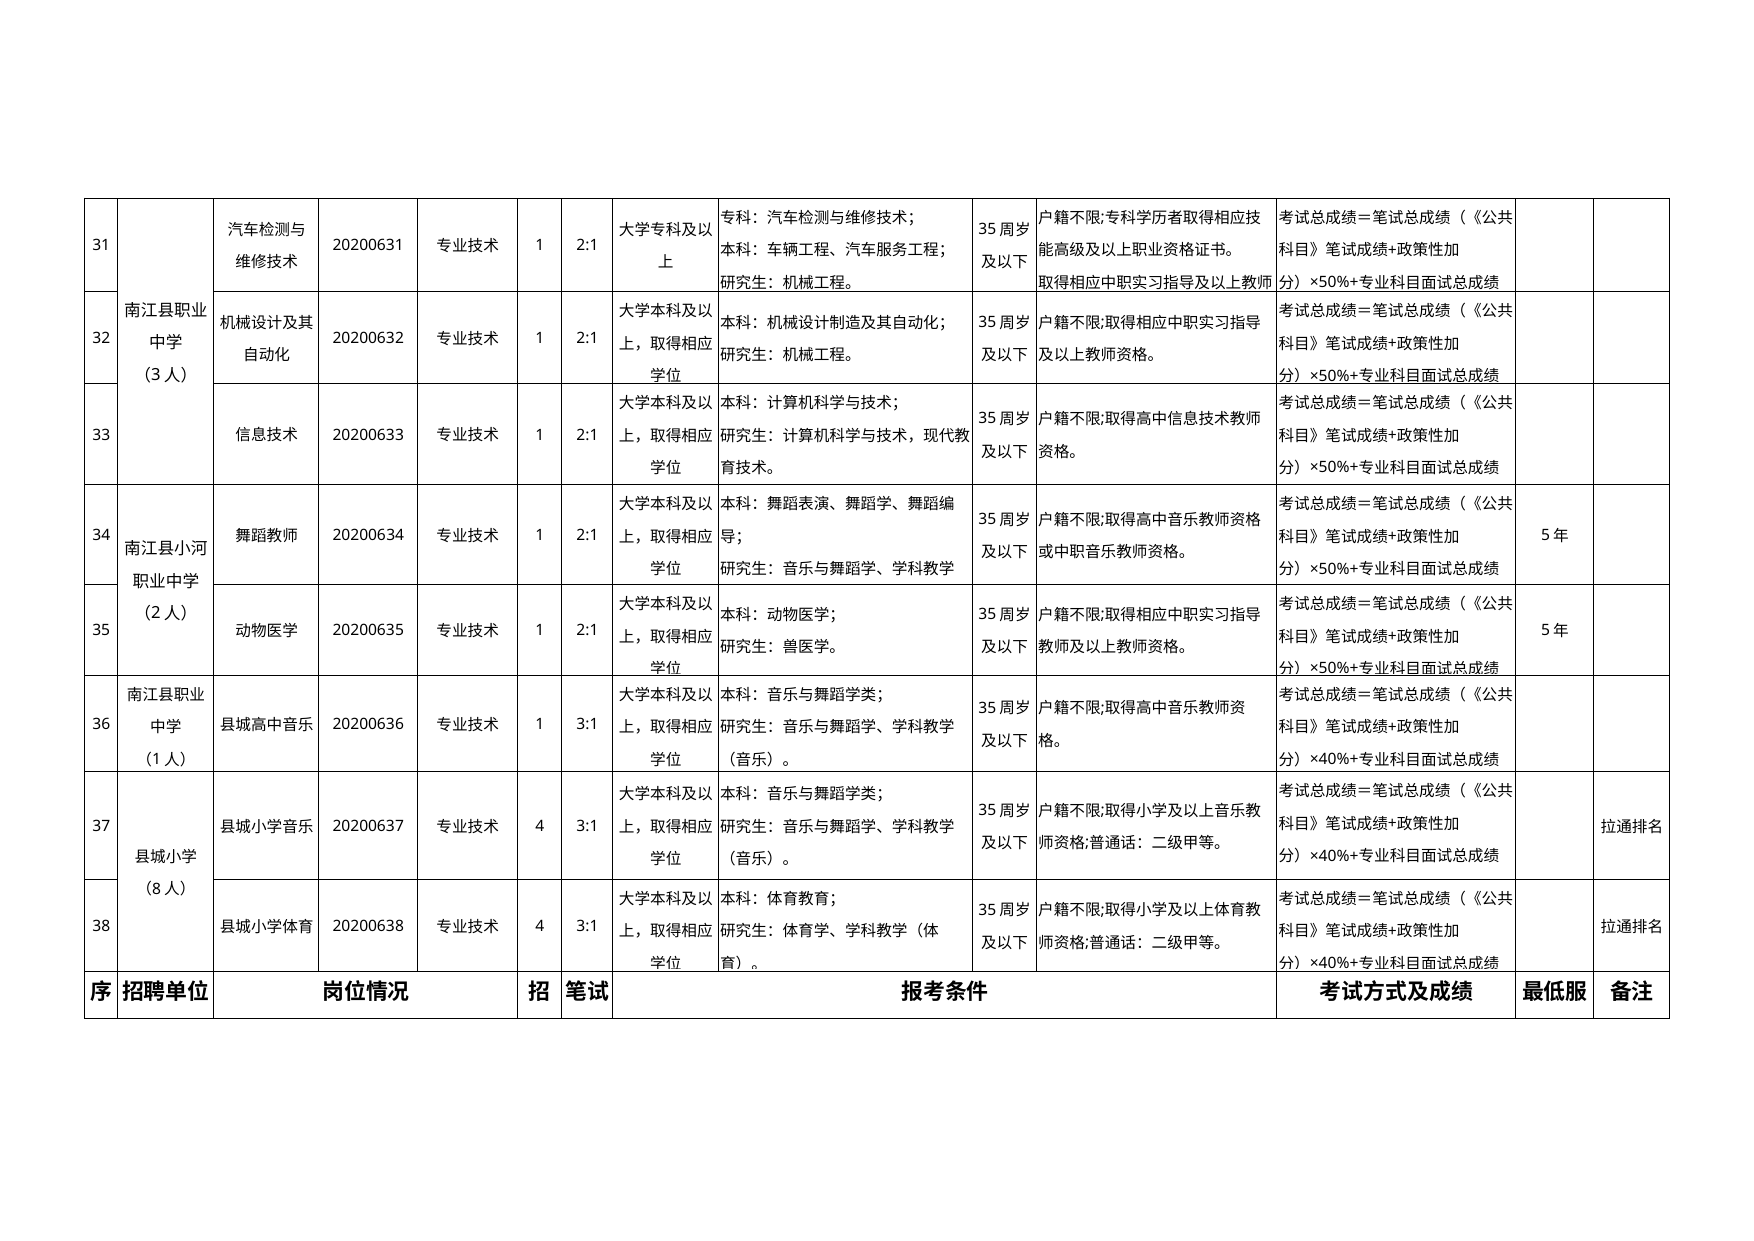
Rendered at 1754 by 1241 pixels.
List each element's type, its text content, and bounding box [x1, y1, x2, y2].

table_cell 汽车检测与 维修技术 [214, 199, 318, 291]
table_cell 专业技术 [418, 676, 517, 771]
table_cell 本科：动物医学； 研究生：兽医学。 [719, 585, 972, 675]
table_cell 拉通排名 [1594, 880, 1669, 971]
table_cell 5年 [1516, 585, 1593, 675]
table_cell 笔试开考比例 [562, 972, 612, 1018]
table_cell [1516, 880, 1593, 971]
table_cell 20200636 [319, 676, 417, 771]
table_cell 2:1 [562, 485, 612, 584]
table_cell 34 [85, 485, 117, 584]
table_cell 户籍不限;取得高中音乐教师资格。 [1037, 676, 1276, 771]
table_cell 4 [518, 772, 561, 879]
table_cell 专业技术 [418, 384, 517, 484]
table_cell [1516, 676, 1593, 771]
table_cell 考试总成绩＝笔试总成绩（《公共科目》笔试成绩+政策性加分）×50%+专业科目面试总成绩×50%。 [1277, 485, 1515, 584]
table_cell 岗位情况 [214, 972, 517, 1018]
table_cell 35周岁及以下 [973, 292, 1036, 383]
table_cell 专科：汽车检测与维修技术； 本科：车辆工程、汽车服务工程； 研究生：机械工程。 [719, 199, 972, 291]
table_cell 南江县小河职业中学 （2人） [118, 485, 213, 675]
table_cell 南江县职业中学 （3人） [118, 199, 213, 484]
table_cell 动物医学 [214, 585, 318, 675]
table_cell 2:1 [562, 292, 612, 383]
table_cell [1594, 585, 1669, 675]
table_cell 1 [518, 485, 561, 584]
table_cell 3:1 [562, 772, 612, 879]
table_cell 大学本科及以上，取得相应学位 [613, 585, 718, 675]
table_cell 户籍不限;取得相应中职实习指导及以上教师资格。 [1037, 292, 1276, 383]
table_cell 1 [518, 676, 561, 771]
table_cell 1 [518, 199, 561, 291]
table_cell 本科：音乐与舞蹈学类； 研究生：音乐与舞蹈学、学科教学（音乐）。 [719, 676, 972, 771]
table_cell [1516, 772, 1593, 879]
table_cell 35 [85, 585, 117, 675]
table_cell 20200632 [319, 292, 417, 383]
table_cell 35周岁及以下 [973, 772, 1036, 879]
table_cell 机械设计及其自动化 [214, 292, 318, 383]
table_cell 20200638 [319, 880, 417, 971]
table_cell 大学本科及以上，取得相应学位 [613, 772, 718, 879]
table_cell 3:1 [562, 676, 612, 771]
table_cell 专业技术 [418, 772, 517, 879]
table_cell 本科：舞蹈表演、舞蹈学、舞蹈编导； 研究生：音乐与舞蹈学、学科教学（音乐）。 [719, 485, 972, 584]
table_cell 户籍不限;取得小学及以上体育教师资格;普通话：二级甲等。 [1037, 880, 1276, 971]
table_cell 考试总成绩＝笔试总成绩（《公共科目》笔试成绩+政策性加分）×40%+专业科目面试总成绩×60%。 [1277, 772, 1515, 879]
table_cell 大学本科及以上，取得相应学位 [613, 880, 718, 971]
table_cell 专业技术 [418, 292, 517, 383]
table_cell 户籍不限;取得小学及以上音乐教师资格;普通话：二级甲等。 [1037, 772, 1276, 879]
table_cell 大学专科及以上 [613, 199, 718, 291]
table_cell 招聘单位 [118, 972, 213, 1018]
table_cell 35周岁及以下 [973, 585, 1036, 675]
table_cell 20200635 [319, 585, 417, 675]
table_cell 考试总成绩＝笔试总成绩（《公共科目》笔试成绩+政策性加分）×50%+专业科目面试总成绩×50%。 [1277, 585, 1515, 675]
table_cell 报考条件 [613, 972, 1276, 1018]
table_cell 36 [85, 676, 117, 771]
table_cell 县城小学 （8人） [118, 772, 213, 971]
table_cell 大学本科及以上，取得相应学位 [613, 292, 718, 383]
table_cell 32 [85, 292, 117, 383]
table_cell 序号 [85, 972, 117, 1018]
table_cell [1516, 384, 1593, 484]
table_cell [1594, 199, 1669, 291]
table_cell 南江县职业中学 （1人） [118, 676, 213, 771]
table_cell 信息技术 [214, 384, 318, 484]
table_cell 2:1 [562, 199, 612, 291]
table_cell [1516, 292, 1593, 383]
table_cell 2:1 [562, 585, 612, 675]
table_cell 1 [518, 585, 561, 675]
table_cell 31 [85, 199, 117, 291]
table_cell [1277, 199, 1515, 291]
table_cell 本科：机械设计制造及其自动化； 研究生：机械工程。 [719, 292, 972, 383]
table_cell 考试总成绩＝笔试总成绩（《公共科目》笔试成绩+政策性加分）×50%+专业科目面试总成绩×50%。 [1277, 384, 1515, 484]
table_cell 拉通排名 [1594, 772, 1669, 879]
table_cell 专业技术 [418, 485, 517, 584]
table_cell 本科：音乐与舞蹈学类； 研究生：音乐与舞蹈学、学科教学（音乐）。 [719, 772, 972, 879]
table_cell 2:1 [562, 384, 612, 484]
table_cell 招聘名额 [518, 972, 561, 1018]
table_cell 35周岁及以下 [973, 384, 1036, 484]
table_cell 最低服务年限 [1516, 972, 1593, 1018]
table_cell 4 [518, 880, 561, 971]
table_cell 户籍不限;专科学历者取得相应技能高级及以上职业资格证书。 取得相应中职实习指导及以上教师资格。 [1037, 199, 1276, 291]
table_cell [1594, 676, 1669, 771]
table_cell 1 [518, 384, 561, 484]
table_cell [1594, 292, 1669, 383]
table_cell 20200637 [319, 772, 417, 879]
table_cell [1594, 485, 1669, 584]
table_cell [1594, 384, 1669, 484]
table_cell 大学本科及以上，取得相应学位 [613, 676, 718, 771]
table_cell 20200631 [319, 199, 417, 291]
table_cell 大学本科及以上，取得相应学位 [613, 485, 718, 584]
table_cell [1277, 880, 1515, 971]
table_cell 35周岁及以下 [973, 199, 1036, 291]
table_cell 户籍不限;取得相应中职实习指导教师及以上教师资格。 [1037, 585, 1276, 675]
table_cell 20200633 [319, 384, 417, 484]
table_cell 本科：计算机科学与技术； 研究生：计算机科学与技术，现代教育技术。 [719, 384, 972, 484]
table_cell 考试方式及成绩 折合比例 [1277, 972, 1515, 1018]
table_cell 户籍不限;取得高中信息技术教师资格。 [1037, 384, 1276, 484]
table_cell 专业技术 [418, 880, 517, 971]
table_cell 35周岁及以下 [973, 880, 1036, 971]
table_cell 38 [85, 880, 117, 971]
table_cell 20200634 [319, 485, 417, 584]
table_cell 1 [518, 292, 561, 383]
table_cell 37 [85, 772, 117, 879]
table_cell 3:1 [562, 880, 612, 971]
table_cell 大学本科及以上，取得相应学位 [613, 384, 718, 484]
table_cell 备注 [1594, 972, 1669, 1018]
table_cell 33 [85, 384, 117, 484]
table_cell 专业技术 [418, 585, 517, 675]
table_cell 专业技术 [418, 199, 517, 291]
table_cell 县城高中音乐 [214, 676, 318, 771]
table_cell 县城小学音乐 [214, 772, 318, 879]
table_cell 户籍不限;取得高中音乐教师资格或中职音乐教师资格。 [1037, 485, 1276, 584]
table_cell 县城小学体育 [214, 880, 318, 971]
table_cell [1516, 199, 1593, 291]
table_cell 舞蹈教师 [214, 485, 318, 584]
table_cell 考试总成绩＝笔试总成绩（《公共科目》笔试成绩+政策性加分）×40%+专业科目面试总成绩×60%。 [1277, 676, 1515, 771]
table_cell 本科：体育教育； 研究生：体育学、学科教学（体育）。 [719, 880, 972, 971]
table_cell 考试总成绩＝笔试总成绩（《公共科目》笔试成绩+政策性加分）×50%+专业科目面试总成绩×50%。 [1277, 292, 1515, 383]
table_cell 35周岁及以下 [973, 485, 1036, 584]
table_cell 5年 [1516, 485, 1593, 584]
table_cell 35周岁及以下 [973, 676, 1036, 771]
